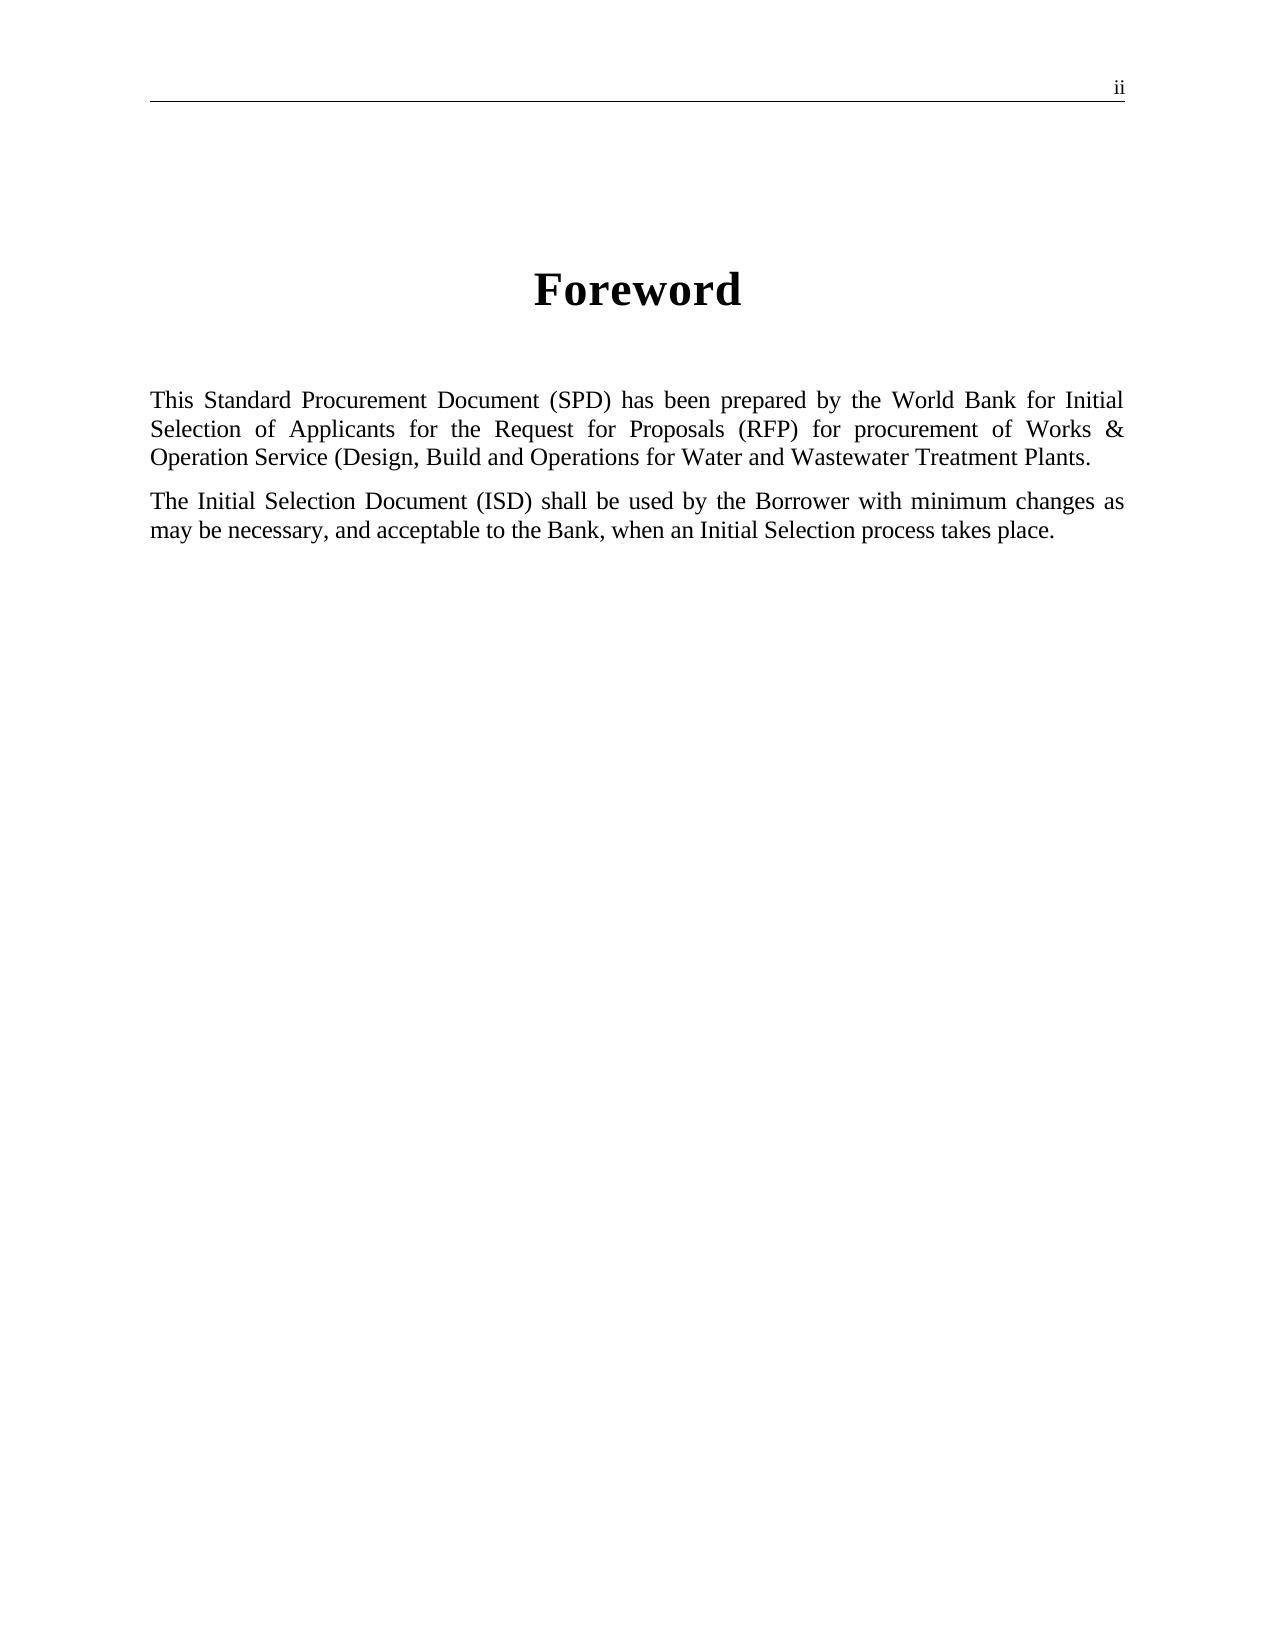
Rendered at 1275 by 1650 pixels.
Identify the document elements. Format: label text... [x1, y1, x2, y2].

text This Standard Procurement Document (SPD) has been prepared by the World Bank for Initial Selection of Applicants for the Request for Proposals (RFP) for procurement of Works & Operation Service (Design, Build and Operations for Water and Wastewater Treatment Plants. [150, 385, 1125, 472]
text Foreword [150, 205, 1125, 315]
text The Initial Selection Document (ISD) shall be used by the Borrower with minimum changes as may be necessary, and acceptable to the Bank, when an Initial Selection process takes place. [150, 487, 1125, 544]
